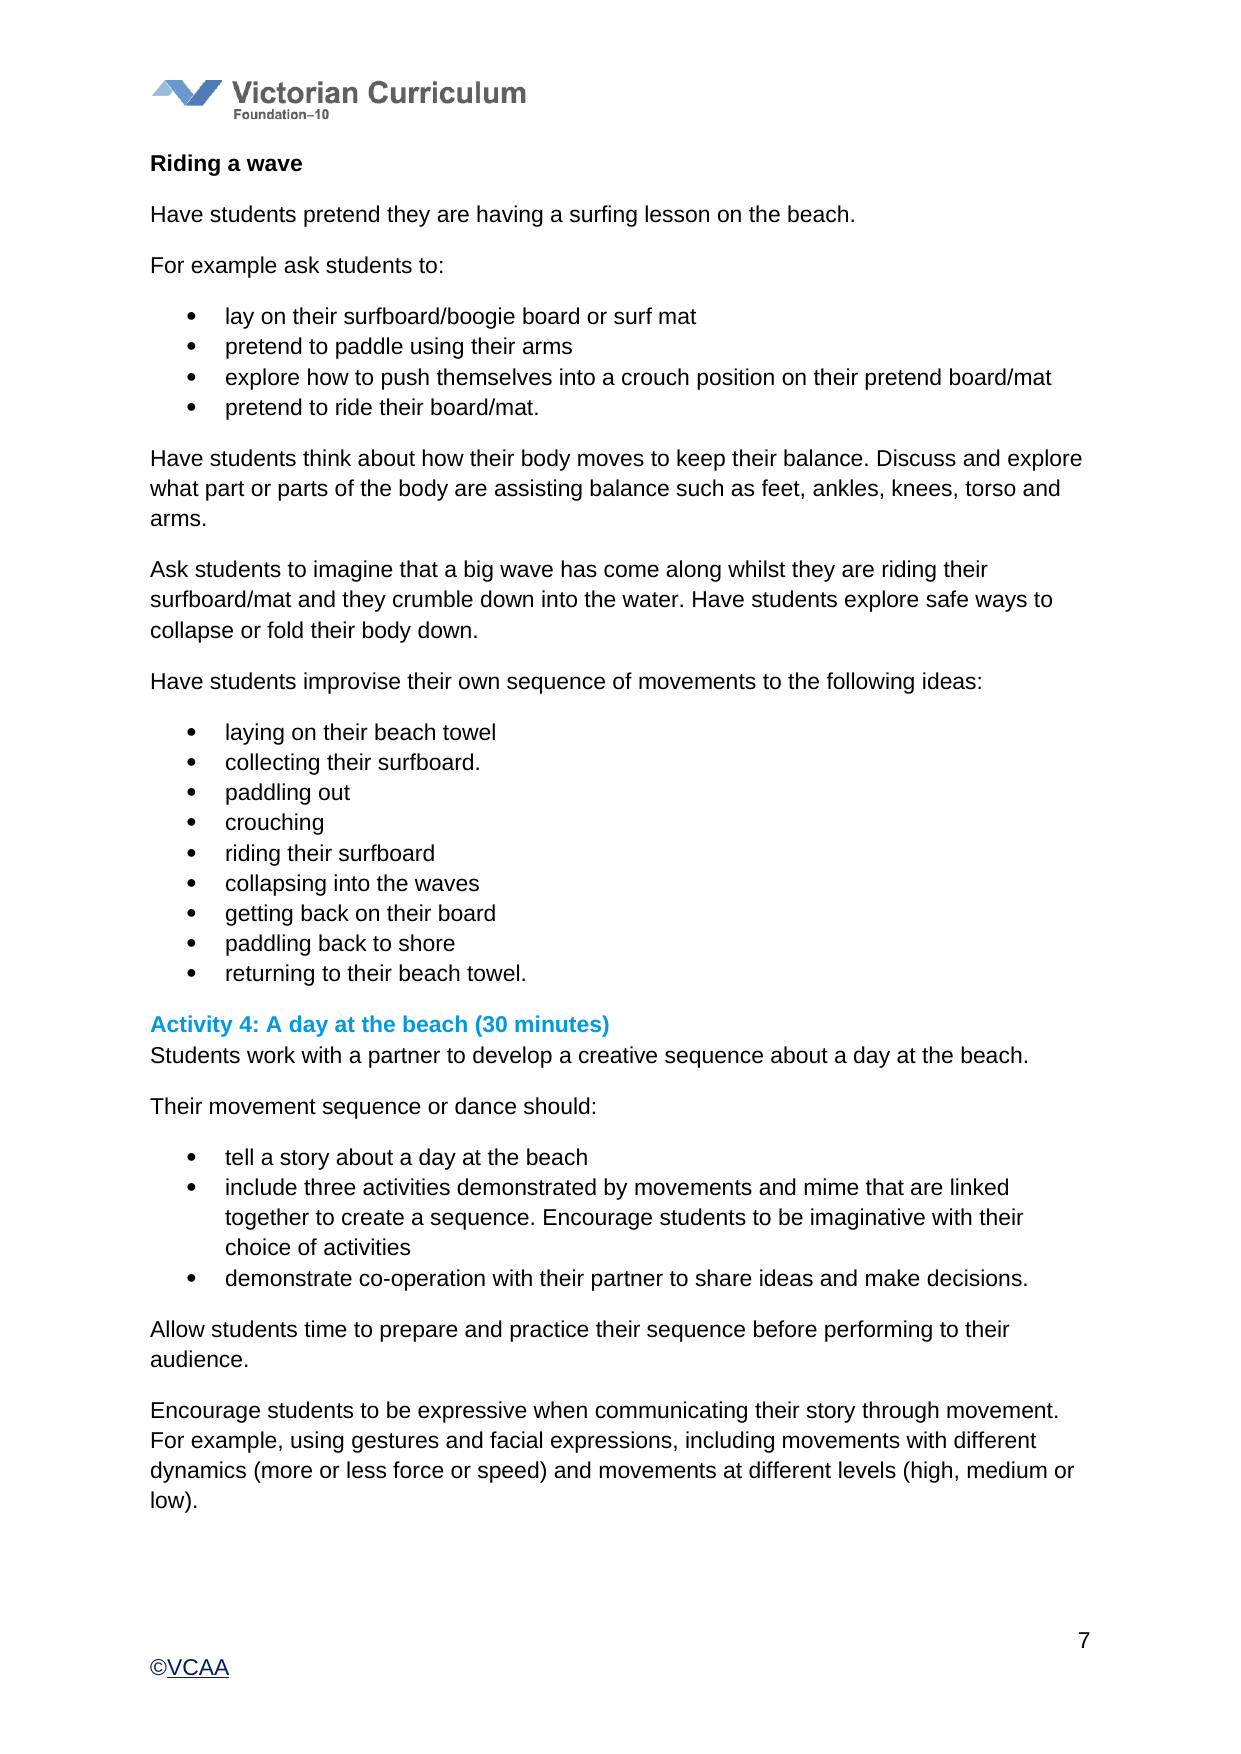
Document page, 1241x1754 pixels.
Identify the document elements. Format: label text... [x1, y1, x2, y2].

list collapsing into the waves [187, 870, 1090, 896]
list pretend to ride their board/mat. [187, 394, 1090, 420]
text Have students think about how their body moves to keep their balance. Discuss and explore what part or parts of the body are assisting balance such as feet, ankles, knees, torso and arms. [150, 445, 1090, 532]
picture [150, 73, 538, 125]
list demonstrate co-operation with their partner to share ideas and make decisions. [187, 1264, 1090, 1291]
text Encourage students to be expressive when communicating their story through movement. For example, using gestures and facial expressions, including movements with different dynamics (more or less force or speed) and movements at different levels (high, medium or low). [150, 1397, 1090, 1514]
text Allow students time to prepare and practice their sequence before performing to their audience. [150, 1316, 1090, 1372]
text Have students improvise their own sequence of movements to the following ideas: [150, 668, 1090, 694]
list collecting their surfboard. [187, 749, 1090, 775]
list riding their surfboard [187, 839, 1090, 866]
list include three activities demonstrated by movements and mime that are linked together to create a sequence. Encourage students to be imaginative with their choice of activities [187, 1174, 1090, 1261]
list pretend to paddle using their arms [187, 333, 1090, 360]
list lay on their surfboard/boogie board or surf mat [187, 303, 1090, 329]
list paddling out [187, 779, 1090, 806]
list crouching [187, 809, 1090, 836]
text Riding a wave [150, 150, 1090, 176]
list getting back on their board [187, 900, 1090, 926]
text Students work with a partner to develop a creative sequence about a day at the beach. [150, 1042, 1090, 1068]
list laying on their beach towel [187, 719, 1090, 745]
list paddling back to shore [187, 930, 1090, 957]
text Have students pretend they are having a surfing lesson on the beach. [150, 201, 1090, 227]
list explore how to push themselves into a crouch position on their pretend board/mat [187, 363, 1090, 390]
text Their movement sequence or dance should: [150, 1093, 1090, 1119]
text For example ask students to: [150, 252, 1090, 278]
text Ask students to imagine that a big wave has come along whilst they are riding their surfboard/mat and they crumble down into the water. Have students explore safe ways to collapse or fold their body down. [150, 556, 1090, 643]
list returning to their beach towel. [187, 960, 1090, 987]
list tell a story about a day at the beach [187, 1144, 1090, 1170]
subtitle Activity 4: A day at the beach (30 minutes) [150, 1011, 1090, 1038]
